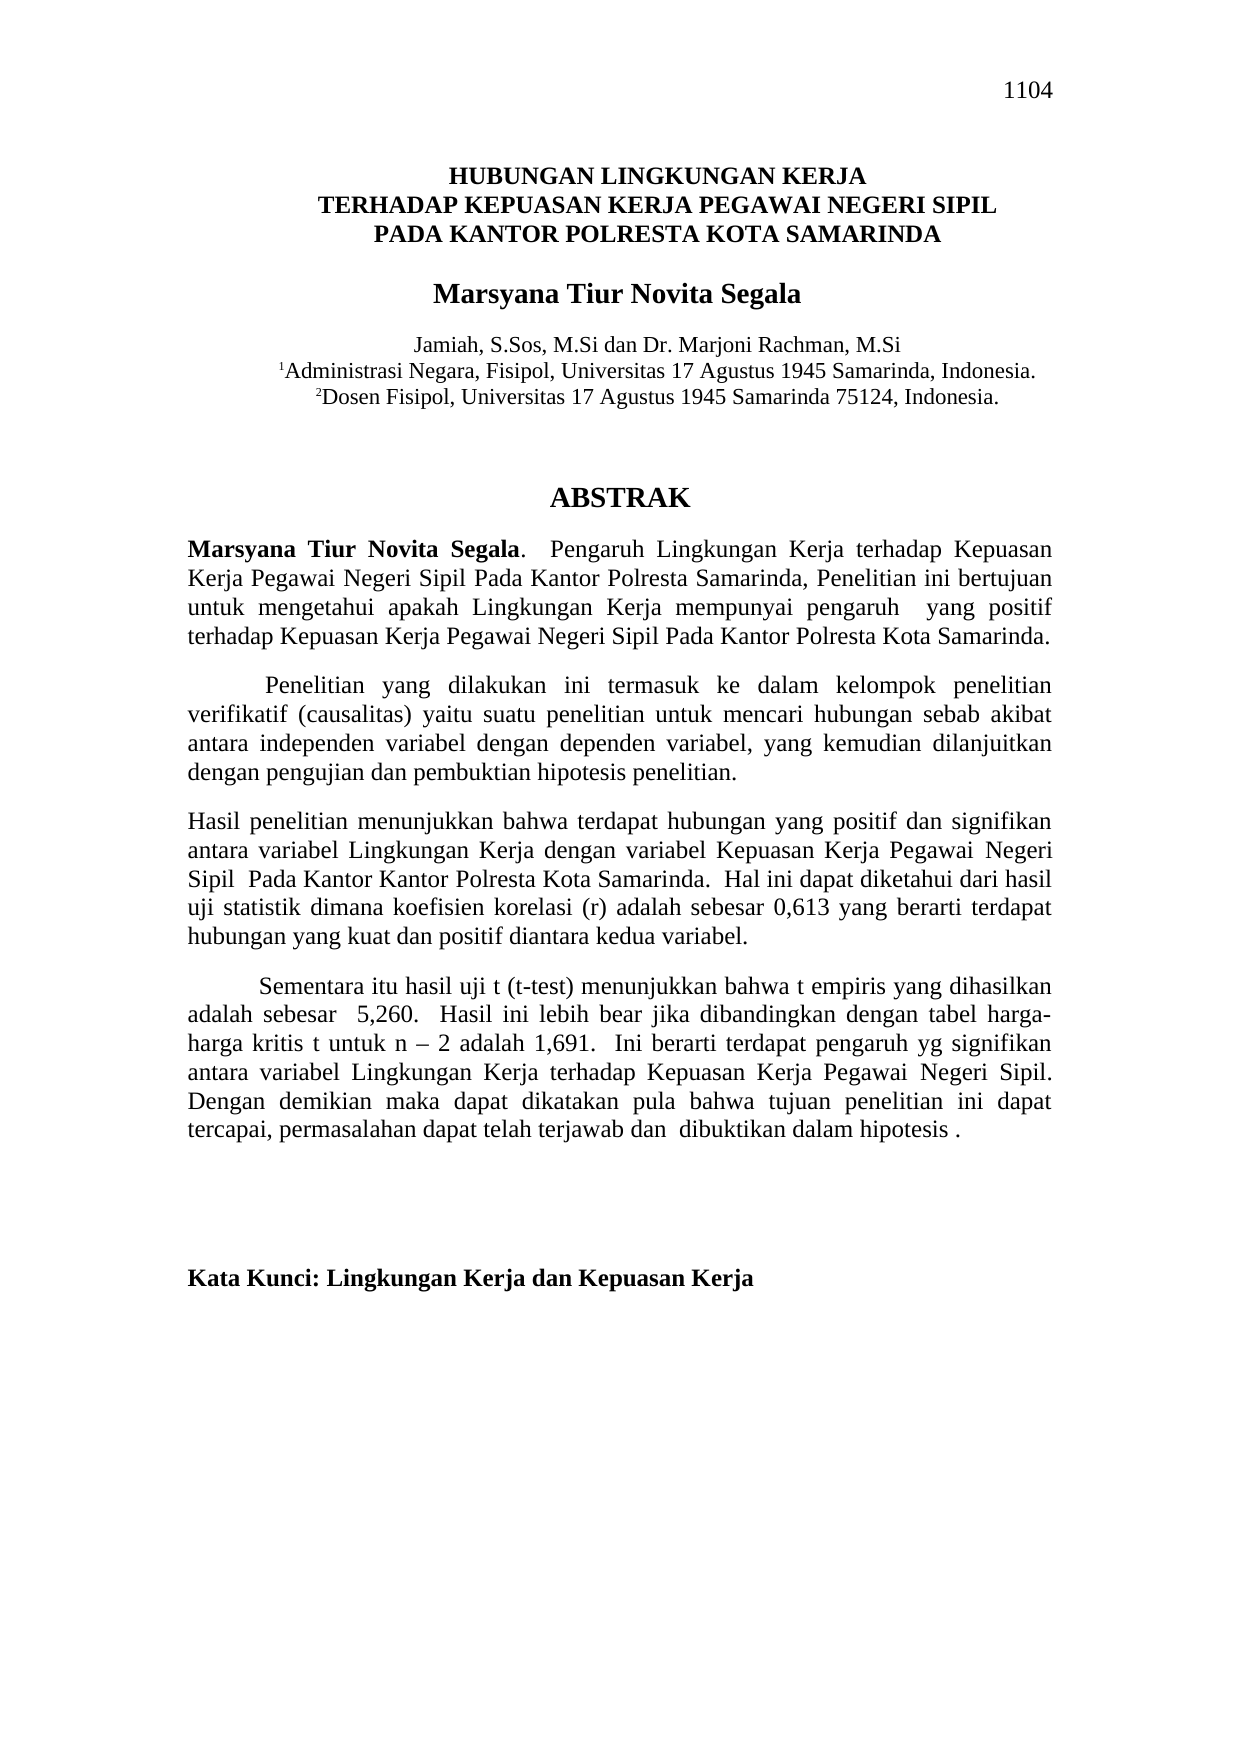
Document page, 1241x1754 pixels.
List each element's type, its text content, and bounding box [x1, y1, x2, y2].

text HUBUNGAN LINGKUNGAN KERJA [262, 161, 1053, 190]
text Sementara itu hasil uji t (t-test) menunjukkan bahwa t empiris yang dihasilkan adalah sebesar 5,260. Hasil ini lebih bear jika dibandingkan dengan tabel harga-harga kritis t untuk n – 2 adalah 1,691. Ini berarti terdapat pengaruh yg signifikan antara variabel Lingkungan Kerja terhadap Kepuasan Kerja Pegawai Negeri Sipil. Dengan demikian maka dapat dikatakan pula bahwa tujuan penelitian ini dapat tercapai, permasalahan dapat telah terjawab dan dibuktikan dalam hipotesis . [187, 971, 1053, 1143]
text Hasil penelitian menunjukkan bahwa terdapat hubungan yang positif dan signifikan antara variabel Lingkungan Kerja dengan variabel Kepuasan Kerja Pegawai Negeri Sipil Pada Kantor Kantor Polresta Kota Samarinda. Hal ini dapat diketahui dari hasil uji statistik dimana koefisien korelasi (r) adalah sebesar 0,613 yang berarti terdapat hubungan yang kuat dan positif diantara kedua variabel. [187, 806, 1053, 950]
text Marsyana Tiur Novita Segala [187, 276, 1047, 310]
text Marsyana Tiur Novita Segala. Pengaruh Lingkungan Kerja terhadap Kepuasan Kerja Pegawai Negeri Sipil Pada Kantor Polresta Samarinda, Penelitian ini bertujuan untuk mengetahui apakah Lingkungan Kerja mempunyai pengaruh yang positif terhadap Kepuasan Kerja Pegawai Negeri Sipil Pada Kantor Polresta Kota Samarinda. [187, 534, 1053, 649]
list Jamiah, S.Sos, M.Si dan Dr. Marjoni Rachman, M.Si [262, 331, 1053, 357]
text Penelitian yang dilakukan ini termasuk ke dalam kelompok penelitian verifikatif (causalitas) yaitu suatu penelitian untuk mencari hubungan sebab akibat antara independen variabel dengan dependen variabel, yang kemudian dilanjuitkan dengan pengujian dan pembuktian hipotesis penelitian. [187, 670, 1053, 785]
list 1Administrasi Negara, Fisipol, Universitas 17 Agustus 1945 Samarinda, Indonesia. [262, 357, 1053, 383]
list 2Dosen Fisipol, Universitas 17 Agustus 1945 Samarinda 75124, Indonesia. [262, 383, 1053, 410]
text Kata Kunci: Lingkungan Kerja dan Kepuasan Kerja [187, 1263, 1047, 1292]
text ABSTRAK [187, 480, 1053, 514]
text PADA KANTOR POLRESTA KOTA SAMARINDA [262, 219, 1053, 247]
text TERHADAP KEPUASAN KERJA PEGAWAI NEGERI SIPIL [262, 190, 1053, 219]
